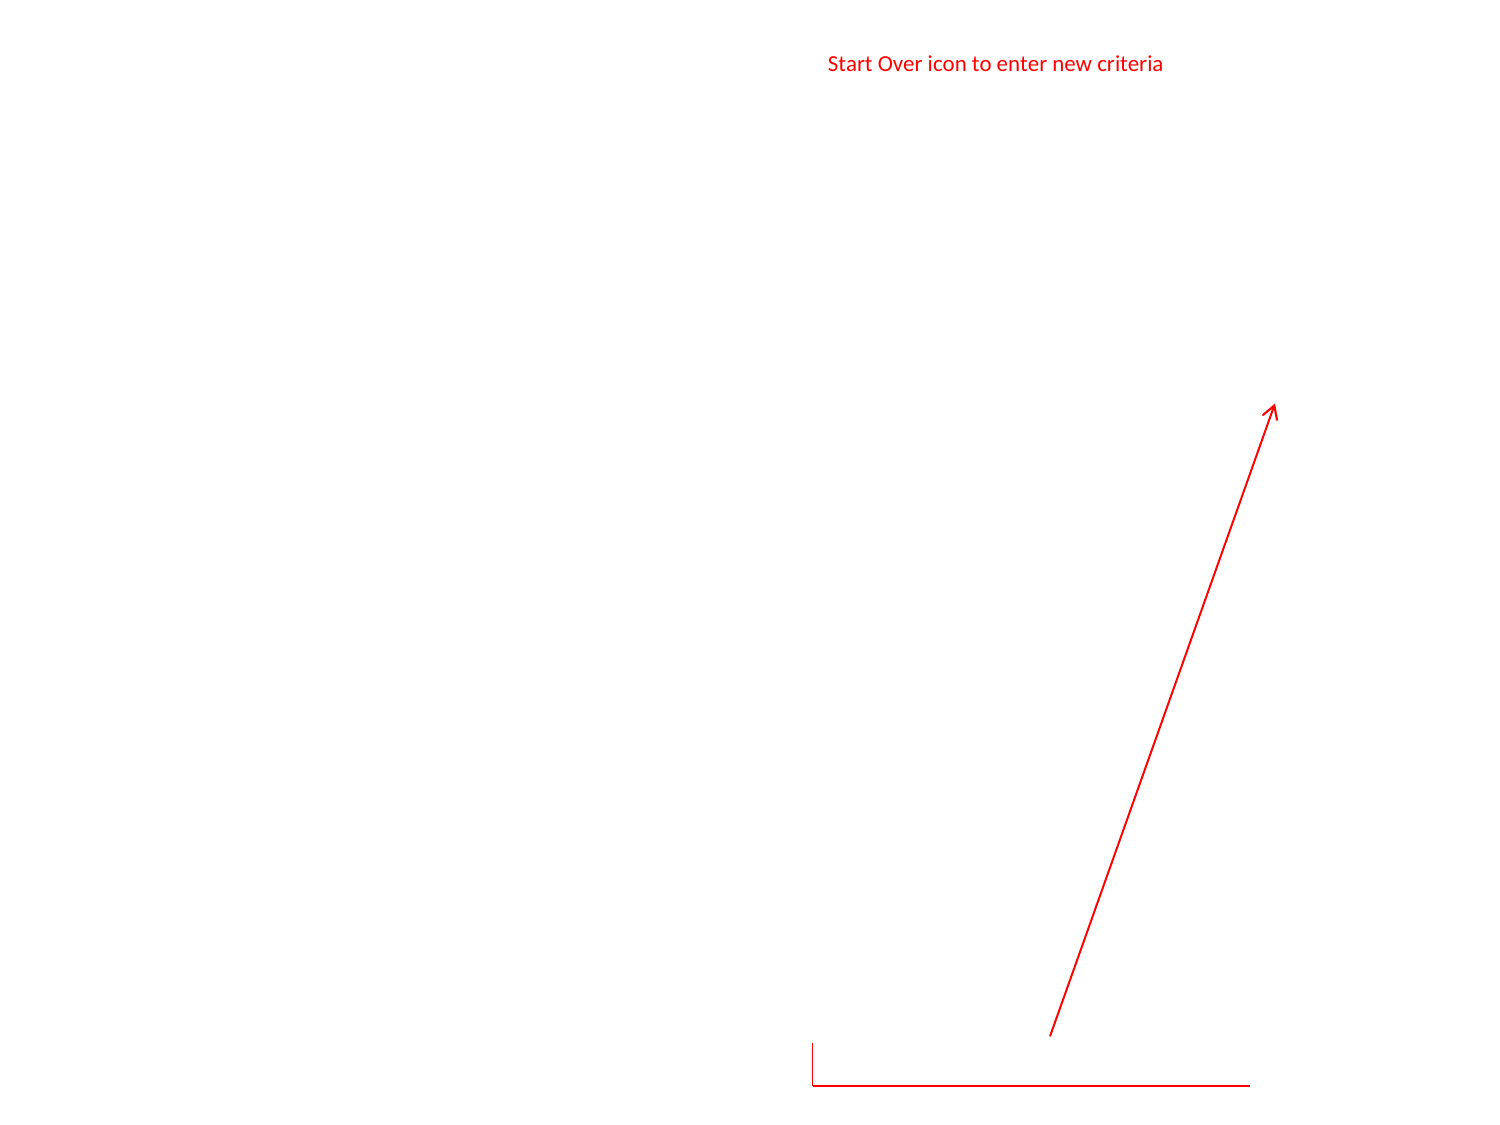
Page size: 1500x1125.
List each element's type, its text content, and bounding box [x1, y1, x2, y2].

text Start Over icon to enter new criteria [828, 50, 1466, 76]
